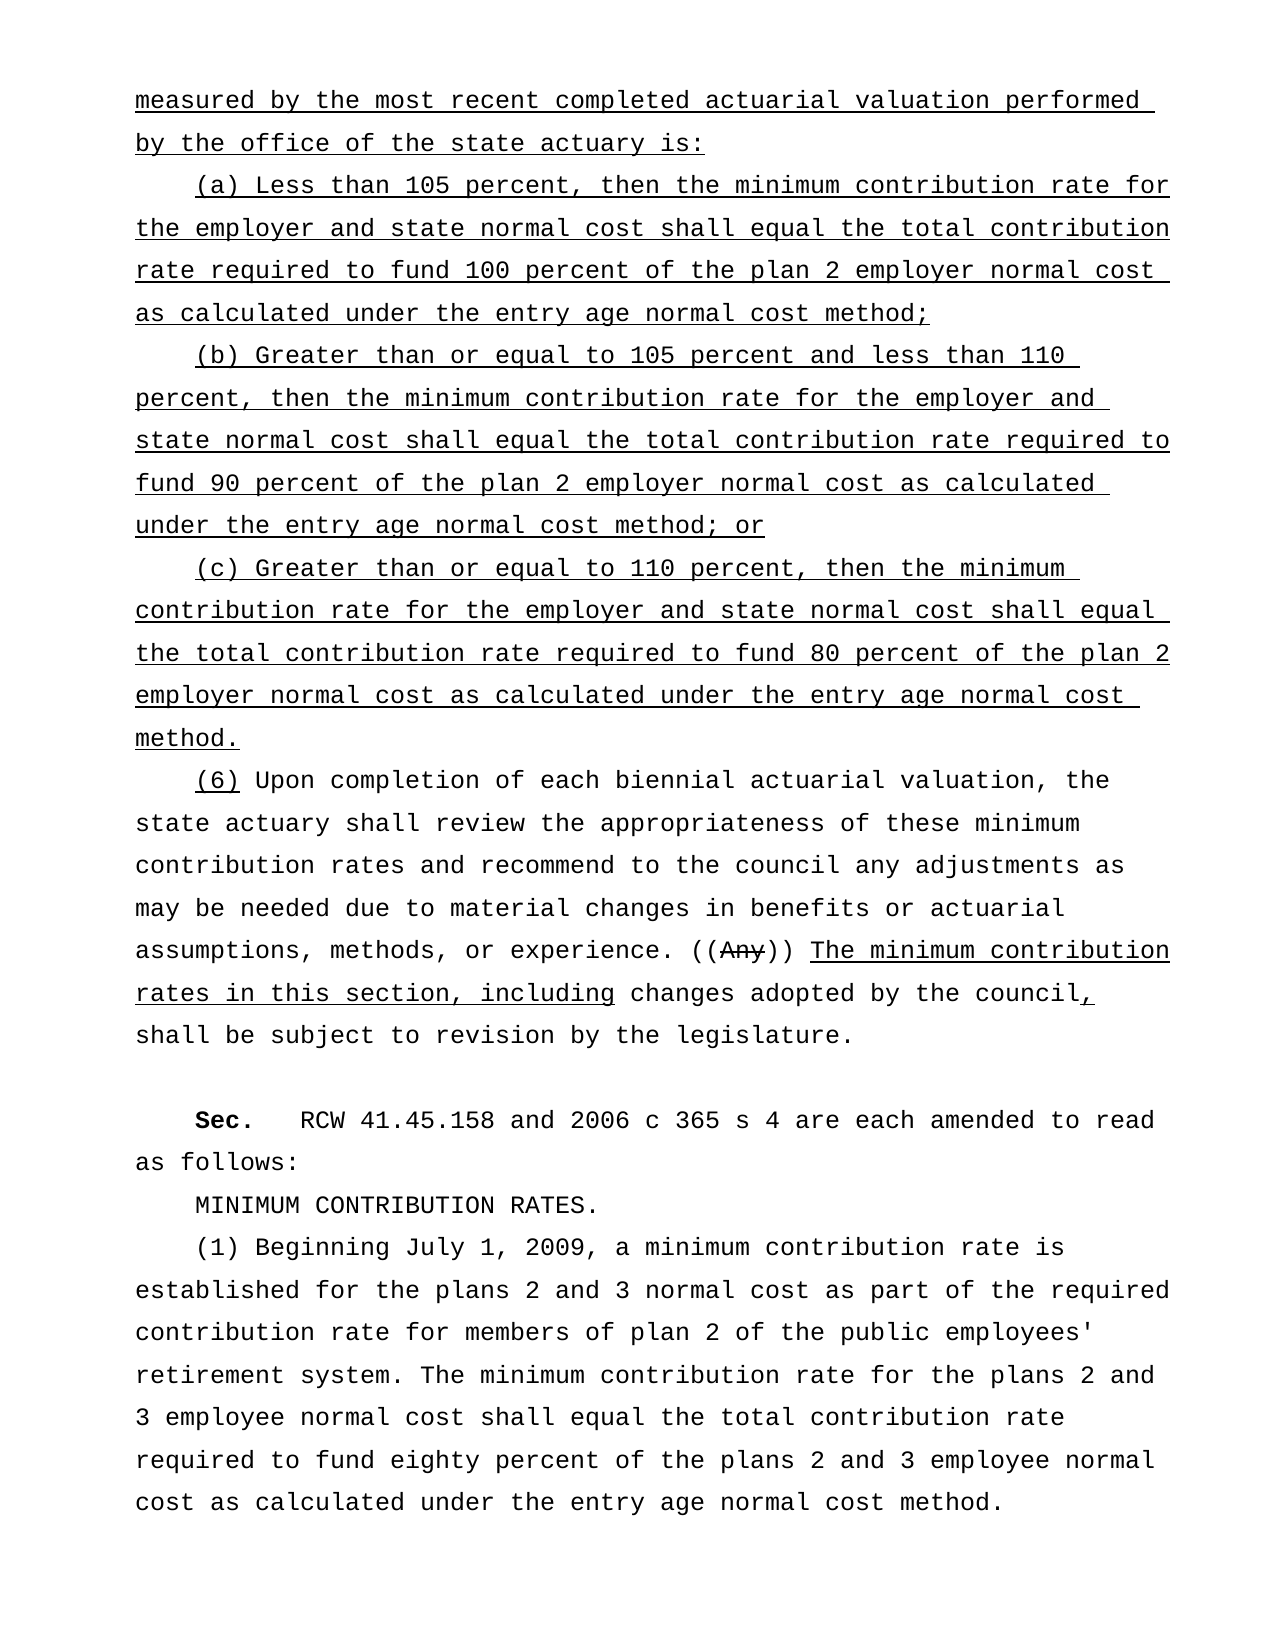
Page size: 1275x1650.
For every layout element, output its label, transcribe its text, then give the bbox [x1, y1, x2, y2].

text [135, 75, 1170, 160]
text (a) Less than 105 percent, then the minimum contribution rate for the employer and state normal cost shall equal the total contribution rate required to fund 100 percent of the plan 2 employer normal cost as calculated under the entry age normal cost method; [135, 160, 1170, 239]
text (a) Less than 105 percent, then the minimum contribution rate for the employer and state normal cost shall equal the total contribution rate required to fund 100 percent of the plan 2 employer normal cost as calculated under the entry age normal cost method; [135, 283, 1170, 330]
text (c) Greater than or equal to 110 percent, then the minimum contribution rate for the employer and state normal cost shall equal the total contribution rate required to fund 80 percent of the plan 2 employer normal cost as calculated under the entry age normal cost method. [135, 542, 1170, 621]
text (6) Upon completion of each biennial actuarial valuation, the state actuary shall review the appropriateness of these minimum contribution rates and recommend to the council any adjustments as may be needed due to material changes in benefits or actuarial assumptions, methods, or experience. ((Any)) The minimum contribution rates in this section, including changes adopted by the council, shall be subject to revision by the legislature. [135, 755, 1170, 1052]
text (c) Greater than or equal to 110 percent, then the minimum contribution rate for the employer and state normal cost shall equal the total contribution rate required to fund 80 percent of the plan 2 employer normal cost as calculated under the entry age normal cost method. [135, 623, 1170, 664]
text (a) Less than 105 percent, then the minimum contribution rate for the employer and state normal cost shall equal the total contribution rate required to fund 100 percent of the plan 2 employer normal cost as calculated under the entry age normal cost method; [135, 240, 1170, 281]
text (1) Beginning July 1, 2009, a minimum contribution rate is established for the plans 2 and 3 normal cost as part of the required contribution rate for members of plan 2 of the public employees' retirement system. The minimum contribution rate for the plans 2 and 3 employee normal cost shall equal the total contribution rate required to fund eighty percent of the plans 2 and 3 employee normal cost as calculated under the entry age normal cost method. [135, 1222, 1170, 1519]
text Sec. RCW 41.45.158 and 2006 c 365 s 4 are each amended to read as follows: [135, 1094, 1170, 1179]
text MINIMUM CONTRIBUTION RATES. [135, 1179, 1170, 1222]
text (b) Greater than or equal to 105 percent and less than 110 percent, then the minimum contribution rate for the employer and state normal cost shall equal the total contribution rate required to fund 90 percent of the plan 2 employer normal cost as calculated under the entry age normal cost method; or [135, 330, 1170, 451]
text (c) Greater than or equal to 110 percent, then the minimum contribution rate for the employer and state normal cost shall equal the total contribution rate required to fund 80 percent of the plan 2 employer normal cost as calculated under the entry age normal cost method. [135, 665, 1170, 755]
text (b) Greater than or equal to 105 percent and less than 110 percent, then the minimum contribution rate for the employer and state normal cost shall equal the total contribution rate required to fund 90 percent of the plan 2 employer normal cost as calculated under the entry age normal cost method; or [135, 453, 1170, 542]
